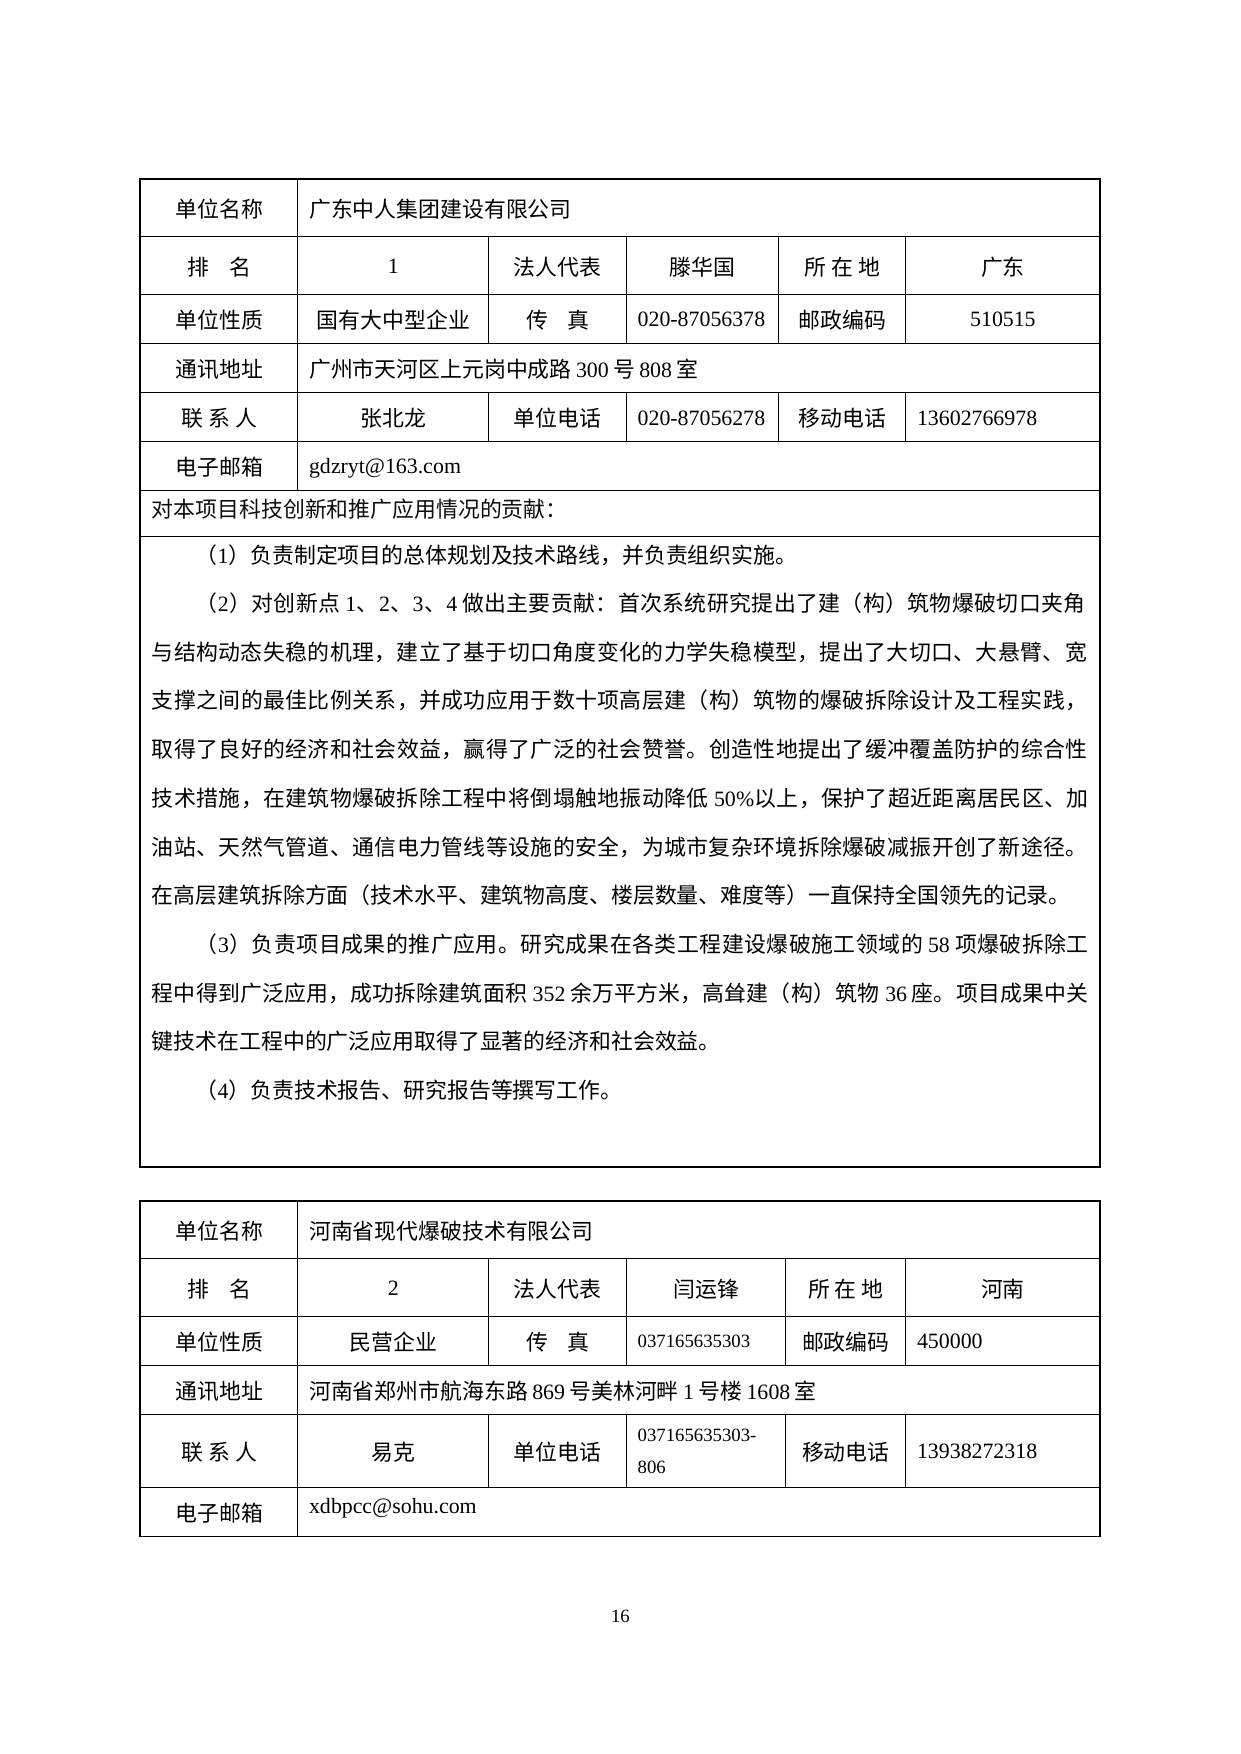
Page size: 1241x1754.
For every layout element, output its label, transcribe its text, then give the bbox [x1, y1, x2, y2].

table_cell 037165635303-806 [627, 1415, 785, 1487]
table_cell 电子邮箱 [141, 1488, 297, 1536]
table_cell 单位电话 [489, 1415, 626, 1487]
table_cell 移动电话 [779, 393, 905, 441]
table_cell 037165635303 [627, 1317, 785, 1365]
table_cell 单位性质 [141, 1317, 297, 1365]
table_cell xdbpcc@sohu.com [298, 1488, 1099, 1536]
table_cell 广州市天河区上元岗中成路300号808室 [298, 344, 1099, 392]
table_cell 邮政编码 [779, 295, 905, 343]
table_cell 所 在 地 [779, 237, 905, 294]
table_cell 排 名 [141, 1259, 297, 1316]
table_cell 13602766978 [906, 393, 1099, 441]
table_cell 排 名 [141, 237, 297, 294]
table_cell 通讯地址 [141, 344, 297, 392]
table_cell 对本项目科技创新和推广应用情况的贡献： [141, 491, 1099, 536]
table_cell 易克 [298, 1415, 488, 1487]
table_cell 民营企业 [298, 1317, 488, 1365]
table_cell 联 系 人 [141, 393, 297, 441]
table_cell 传 真 [489, 1317, 626, 1365]
table_header 河南省现代爆破技术有限公司 [298, 1202, 1099, 1258]
table_cell 单位电话 [489, 393, 626, 441]
table_cell 滕华国 [627, 237, 778, 294]
table_cell 国有大中型企业 [298, 295, 488, 343]
table_cell 河南省郑州市航海东路869号美林河畔1号楼1608室 [298, 1366, 1099, 1414]
table_cell 450000 [906, 1317, 1099, 1365]
table_cell 联 系 人 [141, 1415, 297, 1487]
table_cell 510515 [906, 295, 1099, 343]
table_cell 020-87056378 [627, 295, 778, 343]
table_cell 法人代表 [489, 237, 626, 294]
table_cell 张北龙 [298, 393, 488, 441]
table_cell 邮政编码 [786, 1317, 905, 1365]
table_cell 通讯地址 [141, 1366, 297, 1414]
table_cell 传 真 [489, 295, 626, 343]
table_cell 河南 [906, 1259, 1099, 1316]
table_cell （1）负责制定项目的总体规划及技术路线，并负责组织实施。 （2）对创新点1、2、3、4做出主要贡献：首次系统研究提出了建（构）筑物爆破切口夹角与结构动态失稳的机理，建立了基于切口角度变化的力学失稳模型，提出了大切口、大悬臂、宽支撑之间的最佳比例关系，并成功应用于数十项高层建（构）筑物的爆破拆除设计及工程实践，取得了良好的经济和社会效益，赢得了广泛的社会赞誉。创造性地提出了缓冲覆盖防护的综合性技术措施，在建筑物爆破拆除工程中将倒塌触地振动降低50%以上，保护了超近距离居民区、加油站、天然气管道、通信电力管线等设施的安全，为城市复杂环境拆除爆破减振开创了新途径。在高层建筑拆除方面（技术水平、建筑物高度、楼层数量、难度等）一直保持全国领先的记录。 （3）负责项目成果的推广应用。研究成果在各类工程建设爆破施工领域的58项爆破拆除工程中得到广泛应用，成功拆除建筑面积352余万平方米，高耸建（构）筑物 36座。项目成果中关键技术在工程中的广泛应用取得了显著的经济和社会效益。 （4）负责技术报告、研究报告等撰写工作。 [141, 537, 1099, 1166]
table_cell 单位性质 [141, 295, 297, 343]
table_header 广东中人集团建设有限公司 [298, 180, 1099, 236]
table_cell 闫运锋 [627, 1259, 785, 1316]
table_cell 电子邮箱 [141, 442, 297, 490]
table_cell 移动电话 [786, 1415, 905, 1487]
table_cell 法人代表 [489, 1259, 626, 1316]
table_cell 020-87056278 [627, 393, 778, 441]
table_cell 13938272318 [906, 1415, 1099, 1487]
table_cell 广东 [906, 237, 1099, 294]
table_header 单位名称 [141, 1202, 297, 1258]
table_header 单位名称 [141, 180, 297, 236]
table_cell 所 在 地 [786, 1259, 905, 1316]
table_cell gdzryt@163.com [298, 442, 1099, 490]
table_cell 2 [298, 1259, 488, 1316]
table_cell 1 [298, 237, 488, 294]
